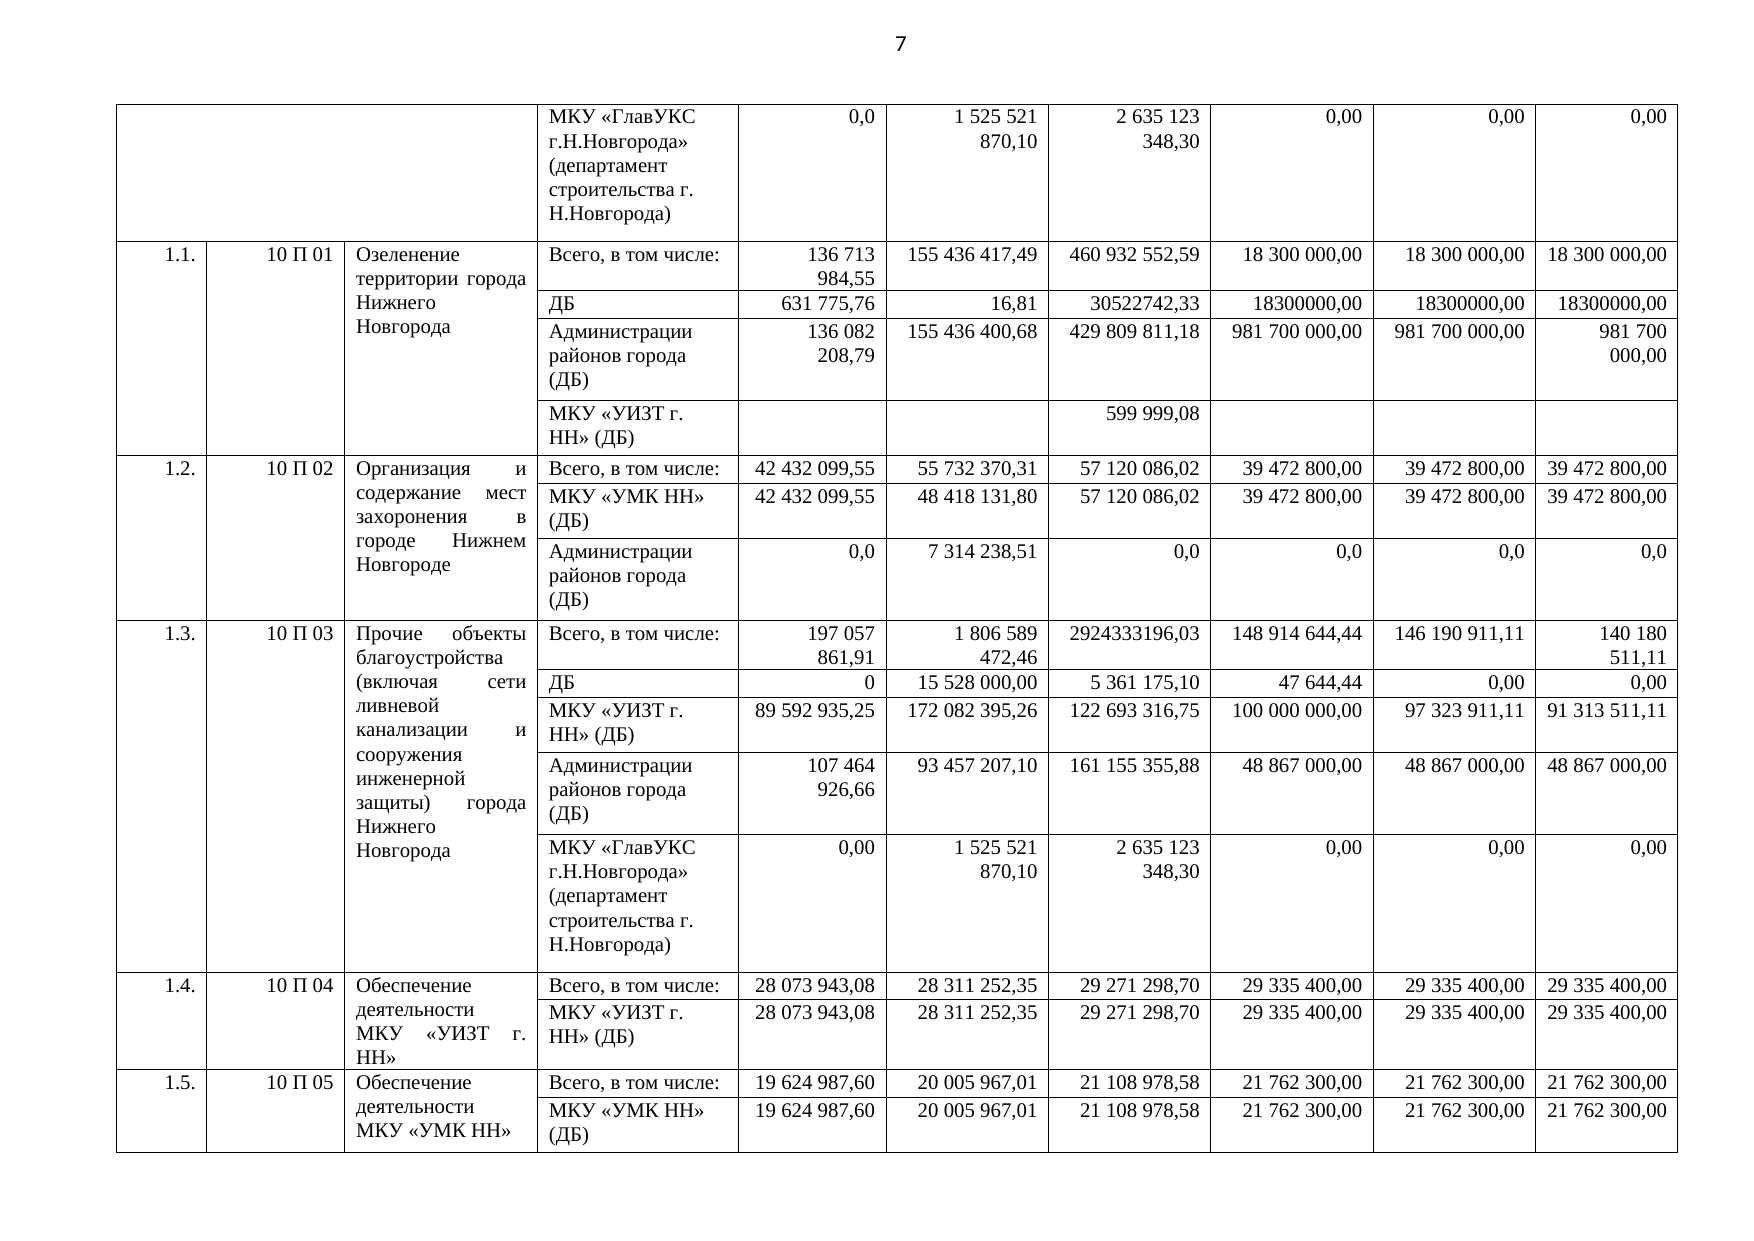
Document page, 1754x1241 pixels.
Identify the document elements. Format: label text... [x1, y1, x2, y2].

table_cell 39 472 800,00 [1211, 456, 1373, 483]
table_cell 122 693 316,75 [1049, 698, 1210, 752]
table_cell 48 867 000,00 [1374, 753, 1535, 834]
table_cell Организация и содержание мест захоронения в городе Нижнем Новгороде [345, 456, 537, 620]
table_cell 10 П 04 [207, 973, 344, 1069]
table_cell 0,0 [1536, 539, 1677, 620]
table_cell 18 300 000,00 [1536, 242, 1677, 290]
table_cell 2 635 123 348,30 [1049, 105, 1210, 241]
table_cell 2924333196,03 [1049, 621, 1210, 669]
table_cell МКУ «ГлавУКС г.Н.Новгорода» (департамент строительства ‎г. Н.Новгорода) [538, 835, 738, 972]
table_cell Обеспечение деятельности МКУ «УИЗТ г. НН» [345, 973, 537, 1069]
table_cell 1 525 521 870,10 [887, 105, 1048, 241]
table_cell 0,00 [1374, 835, 1535, 972]
table_cell 0,00 [1211, 105, 1373, 241]
table_cell 146 190 911,11 [1374, 621, 1535, 669]
table_cell 21 762 300,00 [1536, 1098, 1677, 1152]
table_cell 97 323 911,11 [1374, 698, 1535, 752]
table_cell 39 472 800,00 [1374, 484, 1535, 538]
table_cell Всего, в том числе: [538, 456, 738, 483]
table_cell 42 432 099,55 [739, 484, 886, 538]
table_cell 21 762 300,00 [1374, 1098, 1535, 1152]
table_cell 39 472 800,00 [1211, 484, 1373, 538]
table_cell 1.2. [117, 456, 206, 620]
table_cell 136 082 208,79 [739, 319, 886, 400]
table_cell 0,0 [1211, 539, 1373, 620]
table_cell Администрации районов города (ДБ) [538, 753, 738, 834]
table_cell 981 700 000,00 [1211, 319, 1373, 400]
table_cell [1374, 401, 1535, 455]
table_cell [739, 401, 886, 455]
table_cell 29 335 400,00 [1211, 973, 1373, 999]
table_cell МКУ «УИЗТ г. НН» (ДБ) [538, 698, 738, 752]
table_cell 19 624 987,60 [739, 1098, 886, 1152]
table_cell 0,00 [1211, 835, 1373, 972]
table_cell 21 762 300,00 [1374, 1070, 1535, 1097]
table_cell Администрации районов города (ДБ) [538, 319, 738, 400]
table_cell 2 635 123 348,30 [1049, 835, 1210, 972]
table_cell 15 528 000,00 [887, 670, 1048, 697]
table_cell 30522742,33 [1049, 291, 1210, 318]
table_cell ДБ [538, 670, 738, 697]
table_cell 28 311 252,35 [887, 973, 1048, 999]
table_cell 161 155 355,88 [1049, 753, 1210, 834]
table_cell 1.3. [117, 621, 206, 972]
table_cell 18300000,00 [1211, 291, 1373, 318]
table_cell 1 525 521 870,10 [887, 835, 1048, 972]
table_cell 429 809 811,18 [1049, 319, 1210, 400]
table_cell 0,0 [1374, 539, 1535, 620]
table_cell 19 624 987,60 [739, 1070, 886, 1097]
table_cell 5 361 175,10 [1049, 670, 1210, 697]
table_cell 28 311 252,35 [887, 1000, 1048, 1069]
table_cell 7 314 238,51 [887, 539, 1048, 620]
table_cell 29 271 298,70 [1049, 1000, 1210, 1069]
table_cell 57 120 086,02 [1049, 484, 1210, 538]
table_cell 57 120 086,02 [1049, 456, 1210, 483]
table_cell 28 073 943,08 [739, 973, 886, 999]
table_cell Озеленение территории города Нижнего Новгорода [345, 242, 537, 455]
table_cell 29 335 400,00 [1374, 1000, 1535, 1069]
table_cell 20 005 967,01 [887, 1070, 1048, 1097]
table_cell 21 762 300,00 [1211, 1070, 1373, 1097]
table_cell Прочие объекты благоустройства (включая сети ливневой канализации и сооружения инженерной защиты) города Нижнего Новгорода [345, 621, 537, 972]
table_cell 10 П 01 [207, 242, 344, 455]
table_cell 28 073 943,08 [739, 1000, 886, 1069]
table_cell 21 108 978,58 [1049, 1070, 1210, 1097]
table_cell 39 472 800,00 [1536, 456, 1677, 483]
table_cell Администрации районов города (ДБ) [538, 539, 738, 620]
table_cell 39 472 800,00 [1536, 484, 1677, 538]
table_cell 0,00 [1374, 105, 1535, 241]
table_cell 1.1. [117, 242, 206, 455]
table_cell 10 П 02 [207, 456, 344, 620]
table_cell МКУ «УИЗТ г. НН» (ДБ) [538, 1000, 738, 1069]
table_cell 0,0 [1049, 539, 1210, 620]
table_cell 0,0 [739, 539, 886, 620]
table_cell 460 932 552,59 [1049, 242, 1210, 290]
table_cell 0,00 [739, 835, 886, 972]
table_cell ДБ [538, 291, 738, 318]
table_cell 981 700 000,00 [1536, 319, 1677, 400]
table_cell 0,00 [1536, 105, 1677, 241]
table_cell 140 180 511,11 [1536, 621, 1677, 669]
table_cell 18300000,00 [1374, 291, 1535, 318]
table_cell 100 000 000,00 [1211, 698, 1373, 752]
table_cell 1.5. [117, 1070, 206, 1152]
table_cell Всего, в том числе: [538, 242, 738, 290]
table_cell 0,00 [1536, 670, 1677, 697]
table_cell [1536, 401, 1677, 455]
table_cell 29 335 400,00 [1536, 973, 1677, 999]
table_cell 48 867 000,00 [1536, 753, 1677, 834]
table_cell 155 436 417,49 [887, 242, 1048, 290]
table_cell 599 999,08 [1049, 401, 1210, 455]
table_cell [887, 401, 1048, 455]
table_cell 21 762 300,00 [1211, 1098, 1373, 1152]
table_cell 55 732 370,31 [887, 456, 1048, 483]
table_cell 20 005 967,01 [887, 1098, 1048, 1152]
table_cell 47 644,44 [1211, 670, 1373, 697]
table_cell 107 464 926,66 [739, 753, 886, 834]
table_cell 981 700 000,00 [1374, 319, 1535, 400]
table_cell 16,81 [887, 291, 1048, 318]
table_cell 48 867 000,00 [1211, 753, 1373, 834]
table_cell 136 713 984,55 [739, 242, 886, 290]
table_cell [1211, 401, 1373, 455]
table_cell 29 335 400,00 [1374, 973, 1535, 999]
table_cell 0 [739, 670, 886, 697]
table_cell 197 057 861,91 [739, 621, 886, 669]
table_cell 29 335 400,00 [1211, 1000, 1373, 1069]
table_cell 155 436 400,68 [887, 319, 1048, 400]
table_cell Всего, в том числе: [538, 621, 738, 669]
table_cell 1.4. [117, 973, 206, 1069]
table_cell МКУ «ГлавУКС г.Н.Новгорода» (департамент строительства ‎г. Н.Новгорода) [538, 105, 738, 241]
table_cell 93 457 207,10 [887, 753, 1048, 834]
table_cell 29 335 400,00 [1536, 1000, 1677, 1069]
table_cell 172 082 395,26 [887, 698, 1048, 752]
table_cell 21 762 300,00 [1536, 1070, 1677, 1097]
table_cell 21 108 978,58 [1049, 1098, 1210, 1152]
table_cell МКУ «УМК НН» (ДБ) [538, 484, 738, 538]
table_cell 42 432 099,55 [739, 456, 886, 483]
table_cell 0,0 [739, 105, 886, 241]
table_cell 18300000,00 [1536, 291, 1677, 318]
table_cell МКУ «УИЗТ г. НН» (ДБ) [538, 401, 738, 455]
table_cell 0,00 [1374, 670, 1535, 697]
table_cell 148 914 644,44 [1211, 621, 1373, 669]
table_cell Обеспечение деятельности МКУ «УМК НН» [345, 1070, 537, 1152]
table_cell 91 313 511,11 [1536, 698, 1677, 752]
table_cell 48 418 131,80 [887, 484, 1048, 538]
table_cell 10 П 05 [207, 1070, 344, 1152]
table_cell 18 300 000,00 [1374, 242, 1535, 290]
table_cell 631 775,76 [739, 291, 886, 318]
table_cell МКУ «УМК НН» (ДБ) [538, 1098, 738, 1152]
table_cell Всего, в том числе: [538, 973, 738, 999]
table_cell 1 806 589 472,46 [887, 621, 1048, 669]
table_cell 0,00 [1536, 835, 1677, 972]
table_cell 39 472 800,00 [1374, 456, 1535, 483]
table_cell 89 592 935,25 [739, 698, 886, 752]
table_cell 18 300 000,00 [1211, 242, 1373, 290]
table_cell 29 271 298,70 [1049, 973, 1210, 999]
table_cell 10 П 03 [207, 621, 344, 972]
table_cell Всего, в том числе: [538, 1070, 738, 1097]
